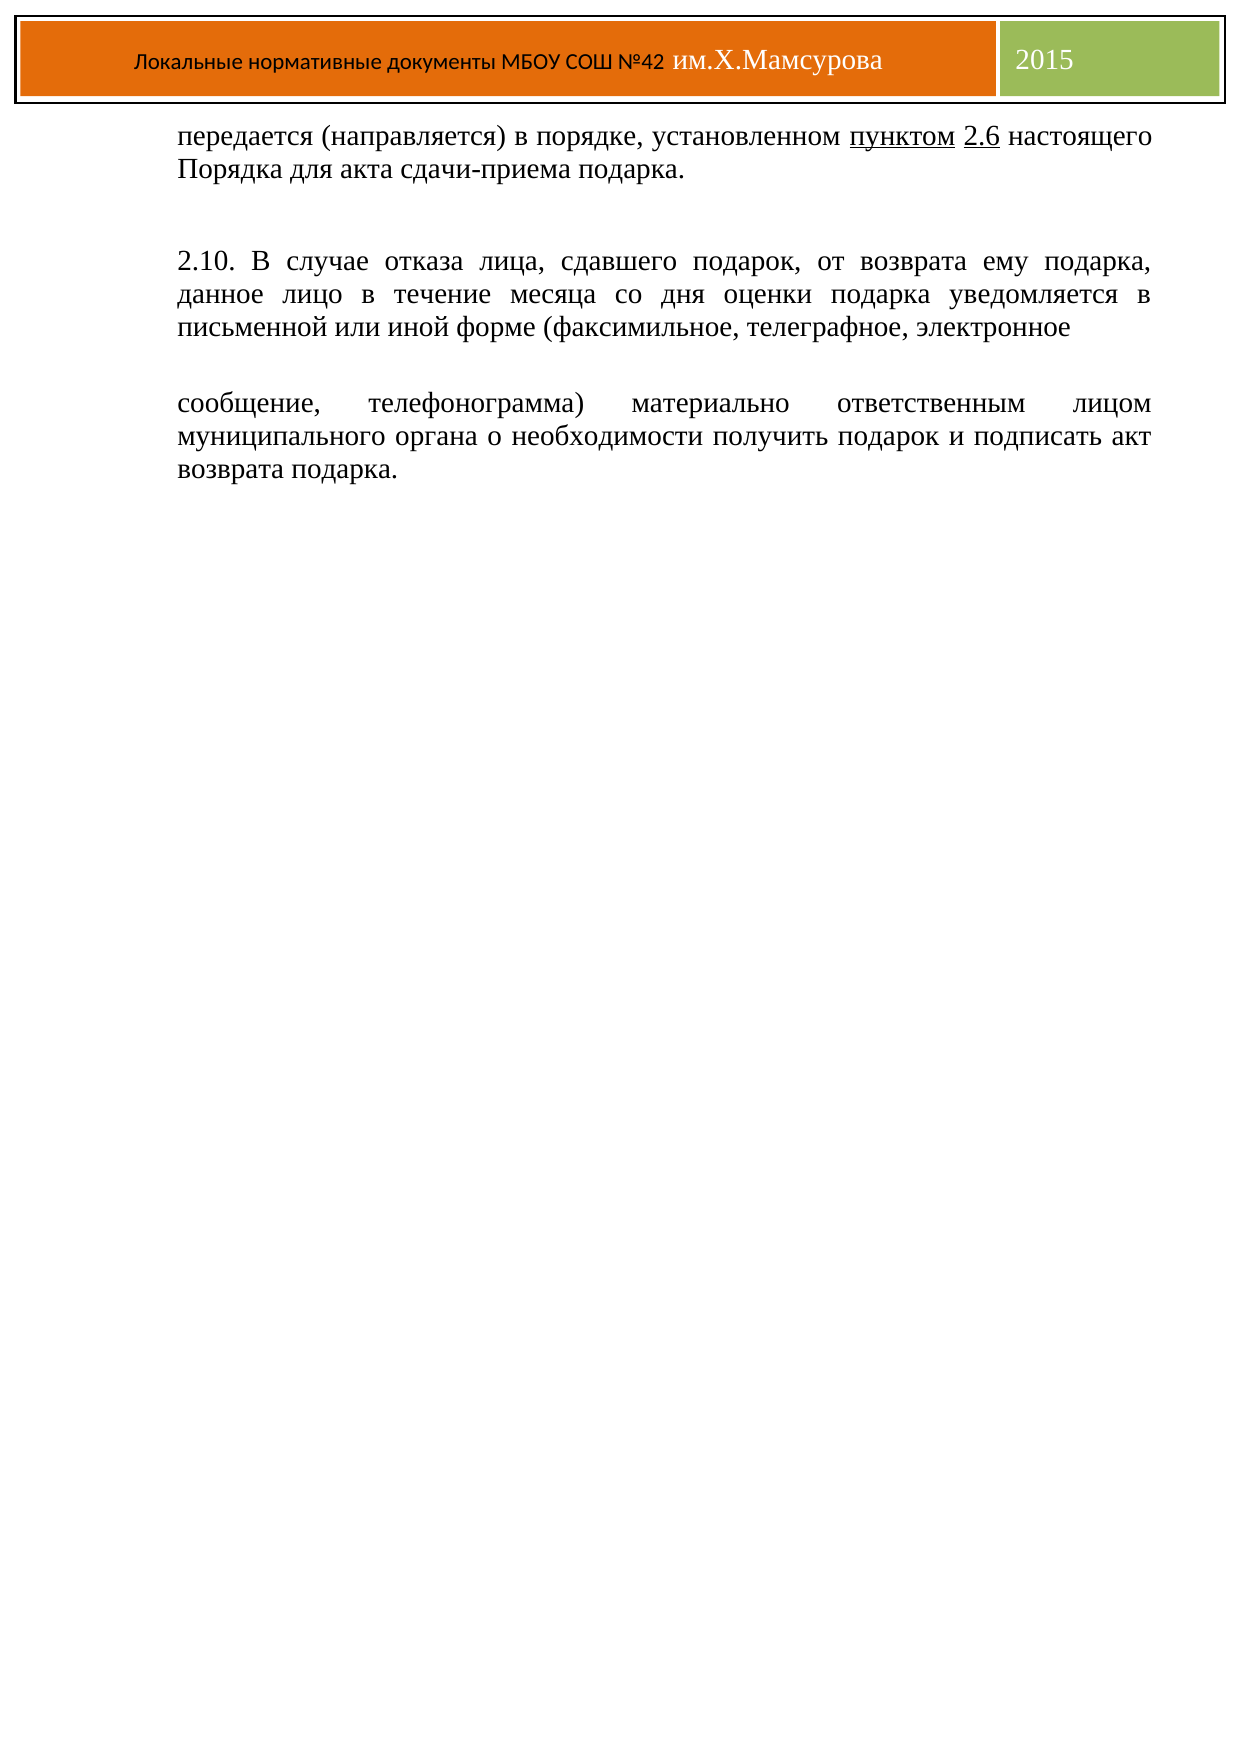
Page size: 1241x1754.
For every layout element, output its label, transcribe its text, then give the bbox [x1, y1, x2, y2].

text 2.10. В случае отказа лица, сдавшего подарок, от возврата ему подарка, данное лицо в течение месяца со дня оценки подарка уведомляется в письменной или иной форме (факсимильное, телеграфное, электронное [177, 244, 1152, 343]
text сообщение, телефонограмма) материально ответственным лицом муниципального органа о необходимости получить подарок и подписать акт возврата подарка. [177, 386, 1152, 485]
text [177, 118, 1152, 185]
